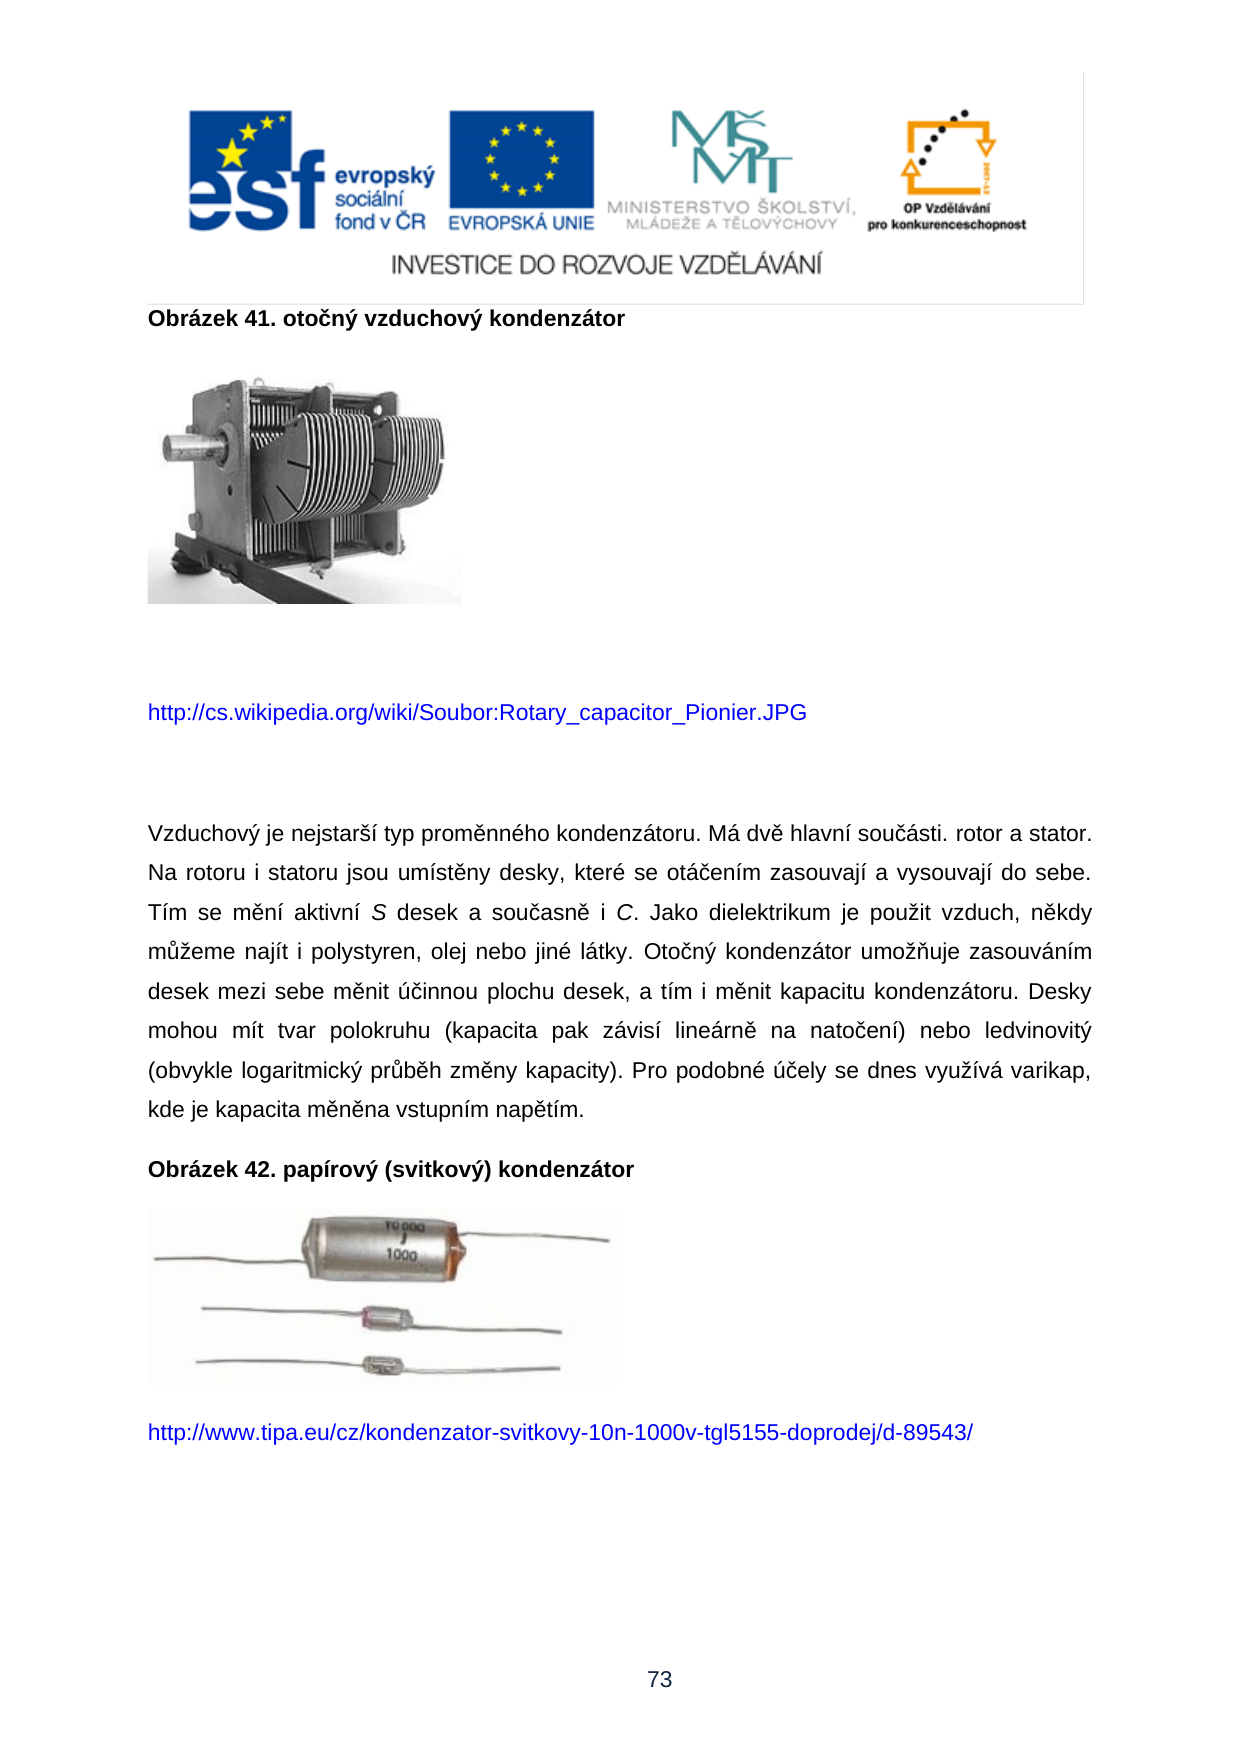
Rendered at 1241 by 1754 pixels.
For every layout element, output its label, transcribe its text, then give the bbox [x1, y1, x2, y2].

picture [147, 1208, 617, 1385]
text http://cs.wikipedia.org/wiki/Soubor:Rotary_capacitor_Pionier.JPG [148, 699, 1092, 726]
text Vzduchový je nejstarší typ proměnného kondenzátoru. Má dvě hlavní součásti. rotor a stator. Na rotoru i statoru jsou umístěny desky, které se otáčením zasouvají a vysouvají do sebe. Tím se mění aktivní S desek a současně i C. Jako dielektrikum je použit vzduch, někdy můžeme najít i polystyren, olej nebo jiné látky. Otočný kondenzátor umožňuje zasouváním desek mezi sebe měnit účinnou plochu desek, a tím i měnit kapacitu kondenzátoru. Desky mohou mít tvar polokruhu (kapacita pak závisí lineárně na natočení) nebo ledvinovitý (obvykle logaritmický průběh změny kapacity). Pro podobné účely se dnes využívá varikap, kde je kapacita měněna vstupním napětím. [148, 820, 1092, 1122]
text http://www.tipa.eu/cz/kondenzator-svitkovy-10n-1000v-tgl5155-doprodej/d-89543/ [148, 1419, 1092, 1446]
subtitle Obrázek 41. otočný vzduchový kondenzátor [148, 305, 1092, 331]
picture [147, 357, 462, 604]
subtitle Obrázek 42. papírový (svitkový) kondenzátor [148, 1156, 1092, 1183]
picture [147, 73, 1087, 306]
